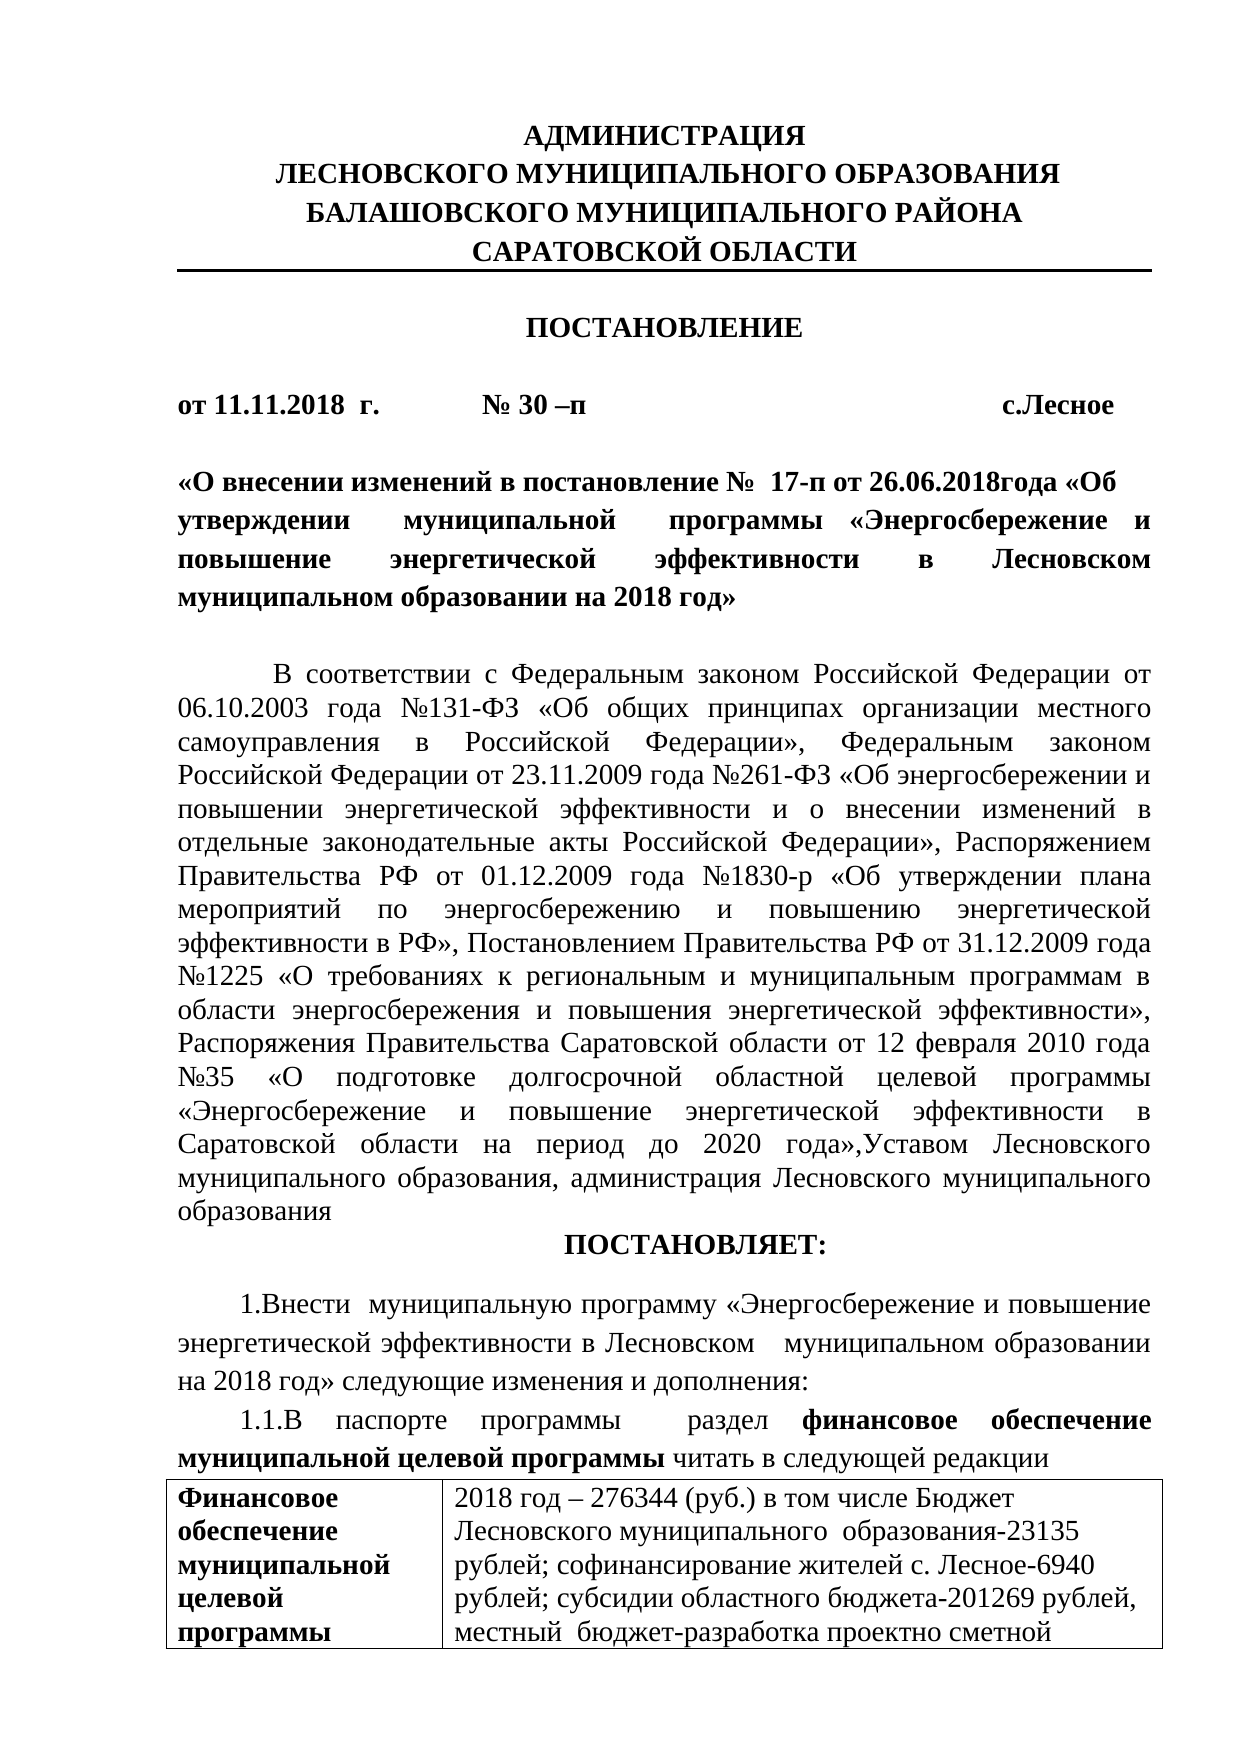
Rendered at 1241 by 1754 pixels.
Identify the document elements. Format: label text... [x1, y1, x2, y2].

text «О внесении изменений в постановление № 17-п от 26.06.2018года «Об [177, 464, 1152, 497]
text ЛЕСНОВСКОГО МУНИЦИПАЛЬНОГО ОБРАЗОВАНИЯ [177, 157, 1152, 190]
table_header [443, 1480, 1162, 1648]
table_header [167, 1480, 442, 1648]
text БАЛАШОВСКОГО МУНИЦИПАЛЬНОГО РАЙОНА [177, 195, 1152, 229]
text 1.Внести муниципальную программу «Энергосбережение и повышение энергетической эффективности в Лесновском муниципальном образовании на 2018 год» следующие изменения и дополнения: [177, 1286, 1152, 1397]
text утверждении муниципальной программы «Энергосбережение и повышение энергетической эффективности в Лесновском муниципальном образовании на 2018 год» [177, 502, 1152, 613]
text 1.1.В паспорте программы раздел финансовое обеспечение муниципальной целевой программы читать в следующей редакции [177, 1402, 1152, 1474]
text В соответствии с Федеральным законом Российской Федерации от 06.10.2003 года №131-ФЗ «Об общих принципах организации местного самоуправления в Российской Федерации», Федеральным законом Российской Федерации от 23.11.2009 года №261-ФЗ «Об энергосбережении и повышении энергетической эффективности и о внесении изменений в отдельные законодательные акты Российской Федерации», Распоряжением Правительства РФ от 01.12.2009 года №1830-р «Об утверждении плана мероприятий по энергосбережению и повышению энергетической эффективности в РФ», Постановлением Правительства РФ от 31.12.2009 года №1225 «О требованиях к региональным и муниципальным программам в области энергосбережения и повышения энергетической эффективности», Распоряжения Правительства Саратовской области от 12 февраля 2010 года №35 «О подготовке долгосрочной областной целевой программы «Энергосбережение и повышение энергетической эффективности в Саратовской области на период до 2020 года»,Уставом Лесновского муниципального образования, администрация Лесновского муниципального образования [177, 657, 1152, 1227]
text ПОСТАНОВЛЕНИЕ [177, 310, 1152, 343]
text САРАТОВСКОЙ ОБЛАСТИ [177, 234, 1152, 269]
text АДМИНИСТРАЦИЯ [177, 118, 1152, 152]
text ПОСТАНОВЛЯЕТ: [177, 1227, 1152, 1260]
text от 11.11.2018 г. № 30 –п с.Лесное [177, 387, 1152, 420]
